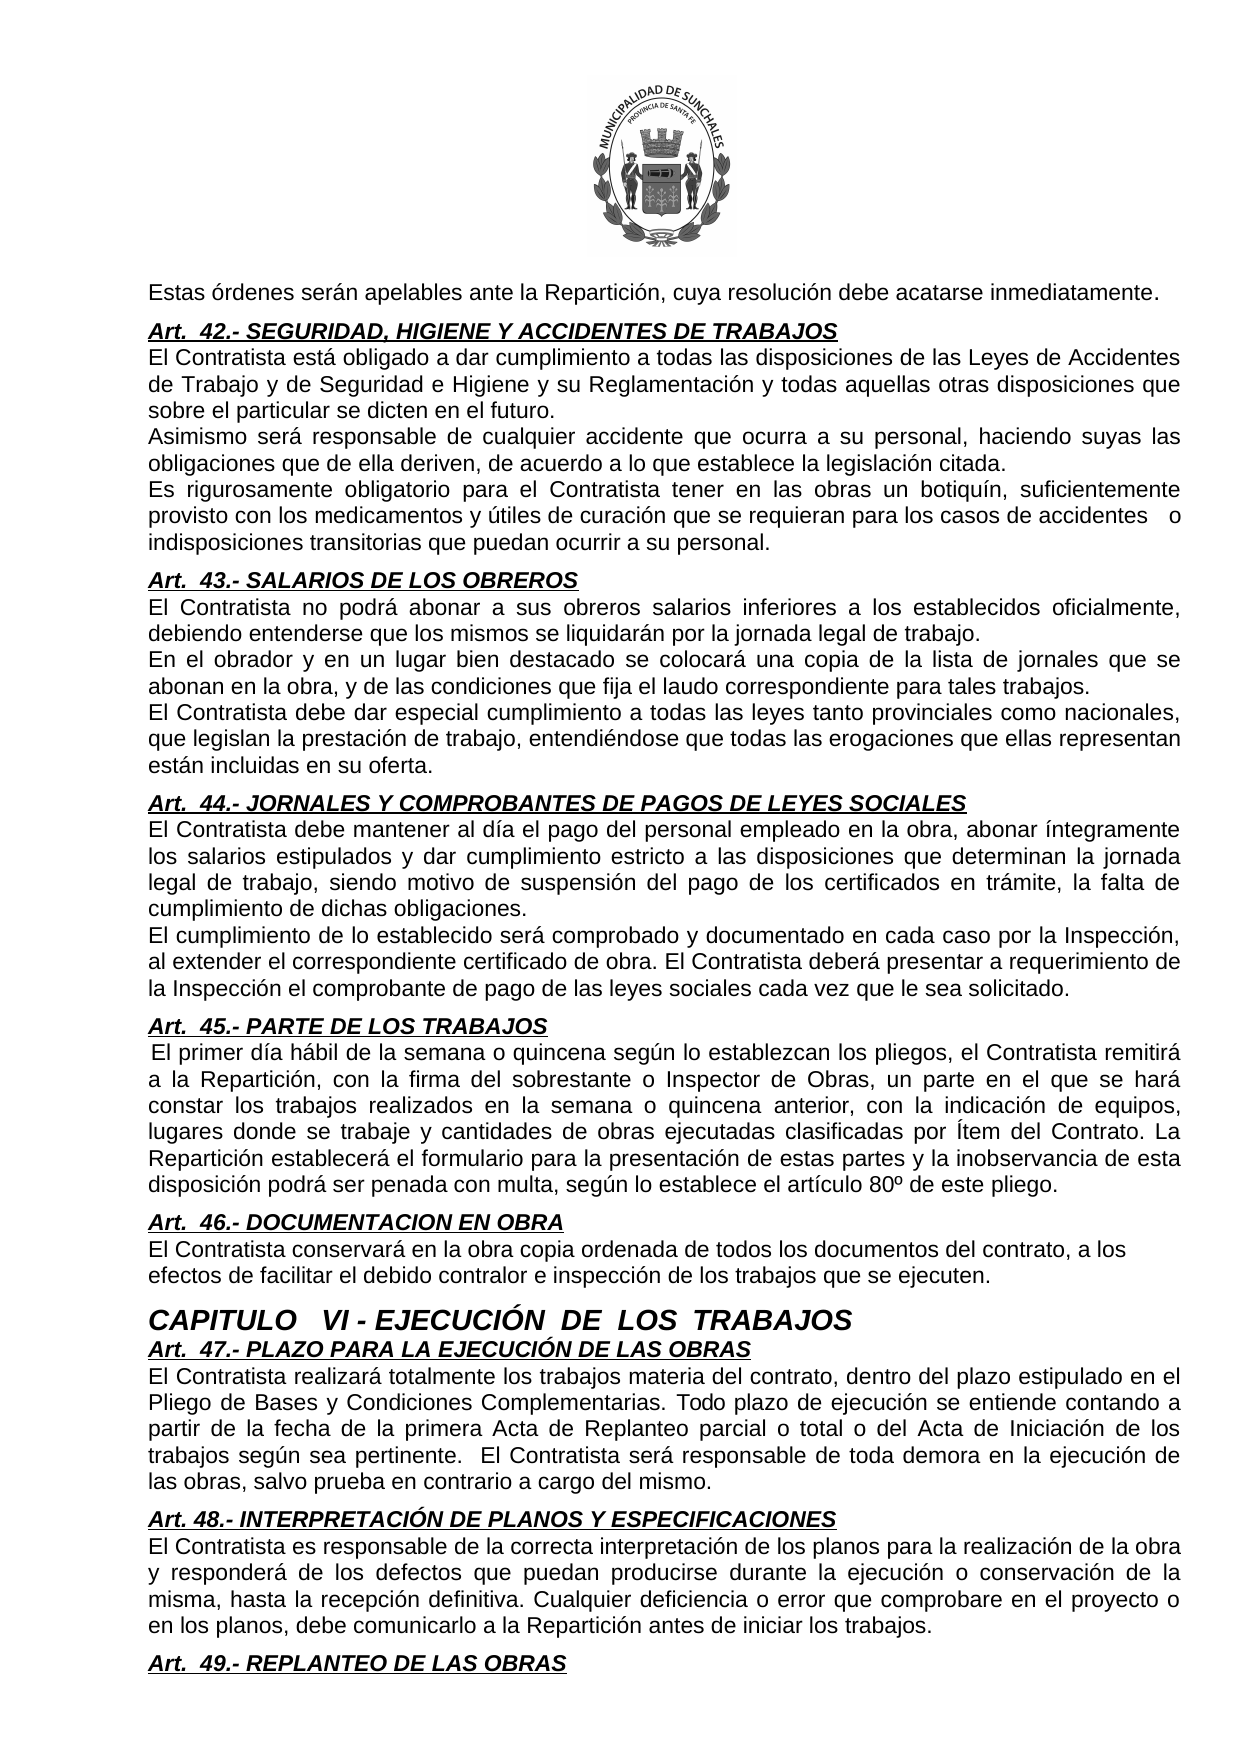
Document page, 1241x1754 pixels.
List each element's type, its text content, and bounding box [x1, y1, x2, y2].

text El Contratista está obligado a dar cumplimiento a todas las disposiciones de las Leyes de Accidentes de Trabajo y de Seguridad e Higiene y su Reglamentación y todas aquellas otras disposiciones que sobre el particular se dicten en el futuro. [148, 344, 1182, 423]
subtitle Art. 49.- REPLANTEO DE LAS OBRAS [148, 1650, 1192, 1677]
subtitle Art. 45.- PARTE DE LOS TRABAJOS [148, 1013, 1192, 1039]
text Asimismo será responsable de cualquier accidente que ocurra a su personal, haciendo suyas las obligaciones que de ella deriven, de acuerdo a lo que establece la legislación citada. [148, 423, 1182, 476]
subtitle Art. 47.- PLAZO PARA LA EJECUCIÓN DE LAS OBRAS [148, 1336, 1192, 1363]
text El Contratista no podrá abonar a sus obreros salarios inferiores a los establecidos oficialmente, debiendo entenderse que los mismos se liquidarán por la jornada legal de trabajo. [148, 593, 1181, 646]
text Estas órdenes serán apelables ante la Repartición, cuya resolución debe acatarse inmediatamente. [148, 277, 1192, 306]
text El Contratista conservará en la obra copia ordenada de todos los documentos del contrato, a los efectos de facilitar el debido contralor e inspección de los trabajos que se ejecuten. [148, 1236, 1173, 1288]
subtitle CAPITULO VI - EJECUCIÓN DE LOS TRABAJOS [148, 1303, 1192, 1336]
text El Contratista debe mantener al día el pago del personal empleado en la obra, abonar íntegramente los salarios estipulados y dar cumplimiento estricto a las disposiciones que determinan la jornada legal de trabajo, siendo motivo de suspensión del pago de los certificados en trámite, la falta de cumplimiento de dichas obligaciones. [148, 816, 1181, 922]
subtitle Art. 48.- INTERPRETACIÓN DE PLANOS Y ESPECIFICACIONES [148, 1506, 1192, 1533]
text El primer día hábil de la semana o quincena según lo establezcan los pliegos, el Contratista remitirá a la Repartición, con la firma del sobrestante o Inspector de Obras, un parte en el que se hará constar los trabajos realizados en la semana o quincena anterior, con la indicación de equipos, lugares donde se trabaje y cantidades de obras ejecutadas clasificadas por Ítem del Contrato. La Repartición establecerá el formulario para la presentación de estas partes y la inobservancia de esta disposición podrá ser penada con multa, según lo establece el artículo 80º de este pliego. [148, 1039, 1181, 1197]
text En el obrador y en un lugar bien destacado se colocará una copia de la lista de jornales que se abonan en la obra, y de las condiciones que fija el laudo correspondiente para tales trabajos. [148, 646, 1182, 699]
subtitle Art. 43.- SALARIOS DE LOS OBREROS [148, 567, 1192, 593]
text El cumplimiento de lo establecido será comprobado y documentado en cada caso por la Inspección, al extender el correspondiente certificado de obra. El Contratista deberá presentar a requerimiento de la Inspección el comprobante de pago de las leyes sociales cada vez que le sea solicitado. [148, 922, 1182, 1001]
text El Contratista debe dar especial cumplimiento a todas las leyes tanto provinciales como nacionales, que legislan la prestación de trabajo, entendiéndose que todas las erogaciones que ellas representan están incluidas en su oferta. [148, 699, 1182, 778]
text El Contratista realizará totalmente los trabajos materia del contrato, dentro del plazo estipulado en el Pliego de Bases y Condiciones Complementarias. Todo plazo de ejecución se entiende contando a partir de la fecha de la primera Acta de Replanteo parcial o total o del Acta de Iniciación de los trabajos según sea pertinente. El Contratista será responsable de toda demora en la ejecución de las obras, salvo prueba en contrario a cargo del mismo. [148, 1363, 1182, 1494]
text El Contratista es responsable de la correcta interpretación de los planos para la realización de la obra y responderá de los defectos que puedan producirse durante la ejecución o conservación de la misma, hasta la recepción definitiva. Cualquier deficiencia o error que comprobare en el proyecto o en los planos, debe comunicarlo a la Repartición antes de iniciar los trabajos. [148, 1533, 1182, 1638]
subtitle Art. 46.- DOCUMENTACION EN OBRA [148, 1209, 1192, 1236]
text Es rigurosamente obligatorio para el Contratista tener en las obras un botiquín, suficientemente provisto con los medicamentos y útiles de curación que se requieran para los casos de accidentes o indisposiciones transitorias que puedan ocurrir a su personal. [148, 476, 1181, 555]
subtitle Art. 44.- JORNALES Y COMPROBANTES DE PAGOS DE LEYES SOCIALES [148, 790, 1192, 816]
subtitle Art. 42.- SEGURIDAD, HIGIENE Y ACCIDENTES DE TRABAJOS [148, 318, 1192, 344]
